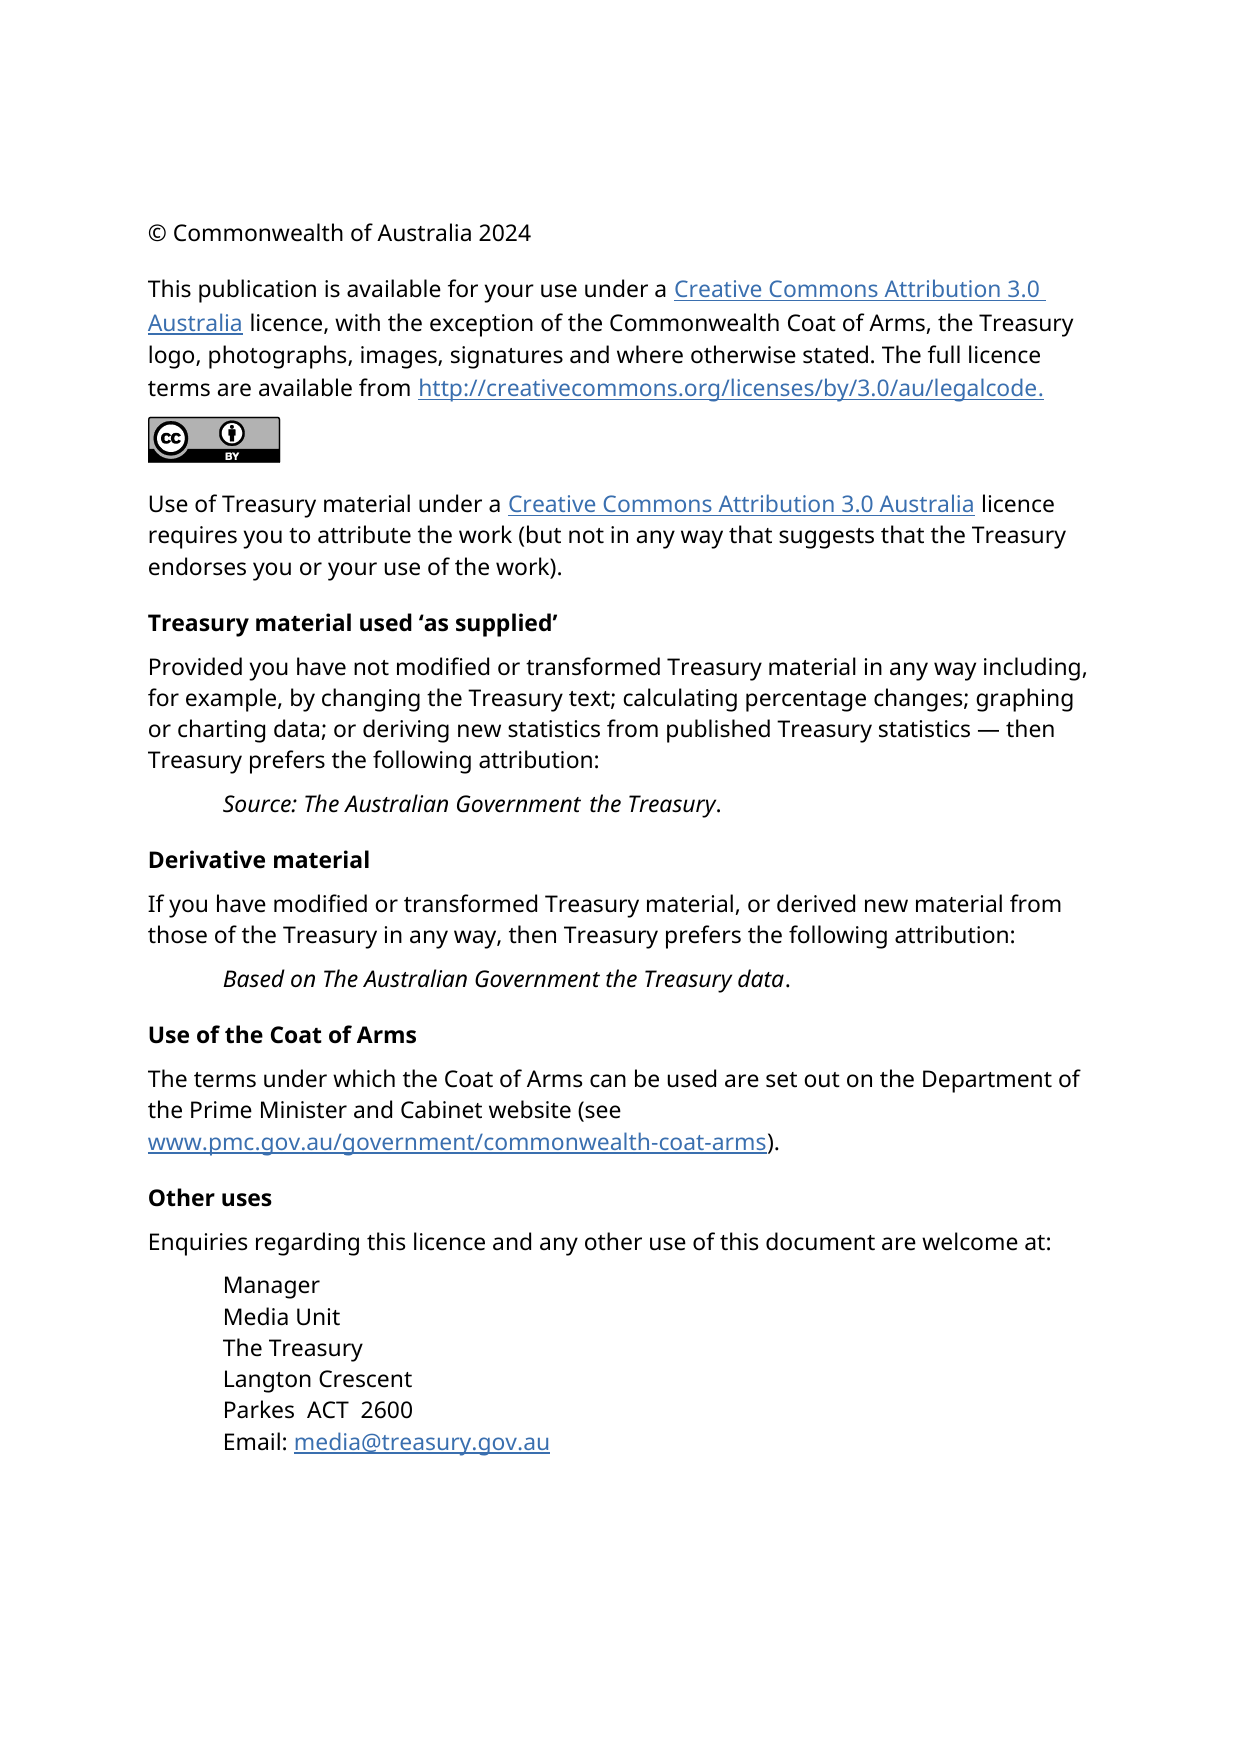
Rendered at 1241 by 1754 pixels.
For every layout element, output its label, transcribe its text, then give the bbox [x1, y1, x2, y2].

text Manager Media Unit The Treasury Langton Crescent Parkes ACT 2600 Email: media@treasury.gov.au [223, 1269, 1092, 1457]
text Other uses [148, 1182, 1092, 1213]
text Enquiries regarding this licence and any other use of this document are welcome at: [148, 1226, 1092, 1257]
text The terms under which the Coat of Arms can be used are set out on the Department of the Prime Minister and Cabinet website (see www.pmc.gov.au/government/commonwealth-coat-arms). [148, 1063, 1092, 1157]
text Based on The Australian Government the Treasury data. [148, 963, 1092, 994]
text This publication is available for your use under a Creative Commons Attribution 3.0 Australia licence, with the exception of the Commonwealth Coat of Arms, the Treasury logo, photographs, images, signatures and where otherwise stated. The full licence terms are available from http://creativecommons.org/licenses/by/3.0/au/legalcode. [148, 273, 1092, 404]
text If you have modified or transformed Treasury material, or derived new material from those of the Treasury in any way, then Treasury prefers the following attribution: [148, 888, 1092, 951]
text Source: The Australian Government the Treasury. [148, 788, 1092, 819]
text © Commonwealth of Australia 2024 [148, 217, 1092, 248]
text Derivative material [148, 844, 1092, 876]
text Use of the Coat of Arms [148, 1019, 1092, 1051]
text Provided you have not modified or transformed Treasury material in any way including, for example, by changing the Treasury text; calculating percentage changes; graphing or charting data; or deriving new statistics from published Treasury statistics — then Treasury prefers the following attribution: [148, 651, 1092, 776]
text Use of Treasury material under a Creative Commons Attribution 3.0 Australia licence requires you to attribute the work (but not in any way that suggests that the Treasury endorses you or your use of the work). [148, 488, 1092, 582]
text Treasury material used ‘as supplied’ [148, 607, 1092, 638]
